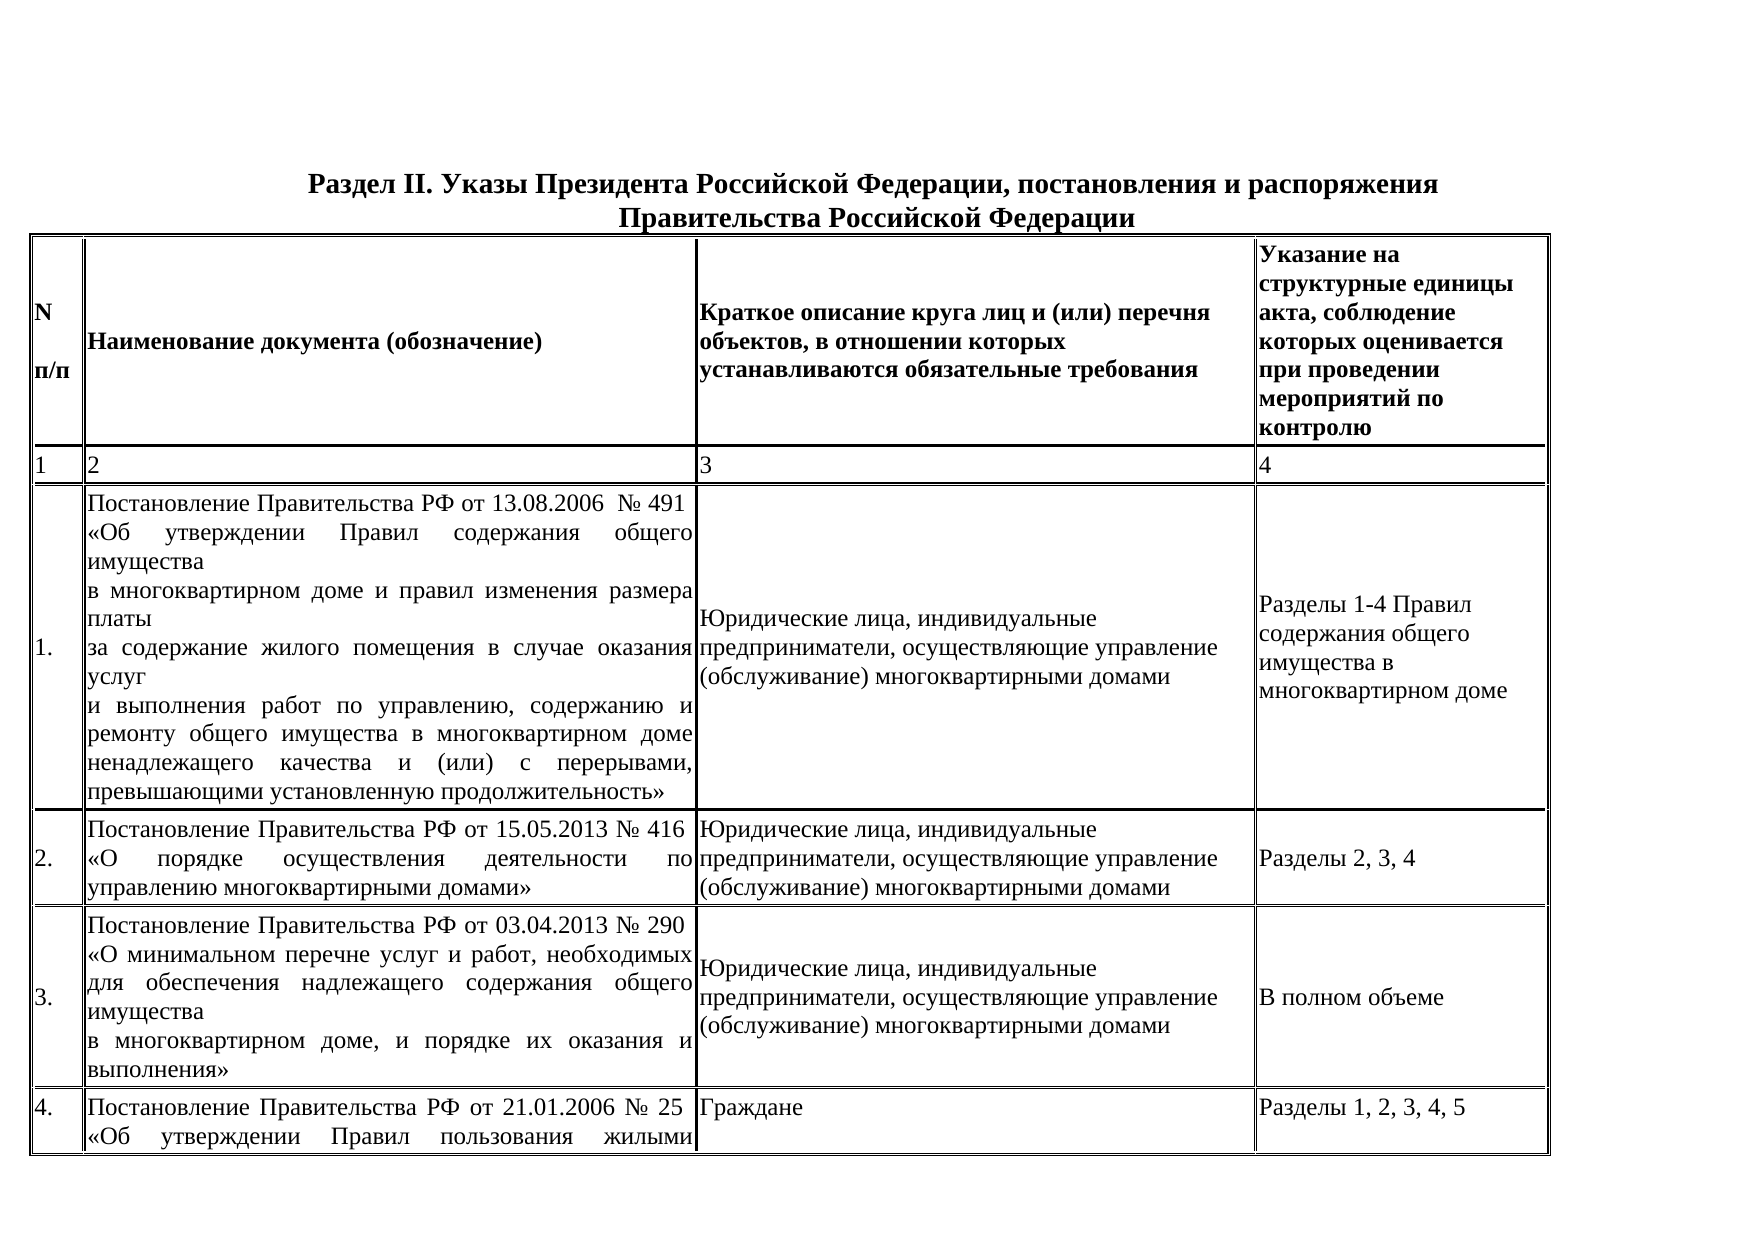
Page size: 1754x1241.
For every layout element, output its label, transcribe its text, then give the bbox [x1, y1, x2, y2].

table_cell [84, 1089, 696, 1153]
table_cell Юридические лица, индивидуальные предприниматели, осуществляющие управление (обслуживание) многоквартирными домами [698, 486, 1254, 808]
table_cell 2 [86, 447, 695, 482]
table_cell 1. [33, 482, 82, 808]
table_cell Граждане [696, 1089, 1256, 1153]
table_cell Разделы 1-4 Правил содержания общего имущества в многоквартирном доме [1257, 482, 1548, 808]
table_cell 1 [33, 444, 82, 482]
table_cell 4. [31, 1086, 84, 1153]
table_cell Разделы 2, 3, 4 [1257, 808, 1549, 904]
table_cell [1256, 1086, 1549, 1153]
table_cell 2. [31, 808, 82, 904]
table_header Указание на структурные единицы акта, соблюдение которых оценивается при проведении мероприятий по контролю [1256, 237, 1547, 444]
table_cell 4 [1257, 444, 1547, 482]
table_cell 3. [31, 904, 84, 1086]
table_header Краткое описание круга лиц и (или) перечня объектов, в отношении которых устанавливаются обязательные требования [696, 237, 1256, 444]
table_cell Юридические лица, индивидуальные предприниматели, осуществляющие управление (обслуживание) многоквартирными домами [698, 811, 1254, 904]
table_header Наименование документа (обозначение) [84, 237, 696, 444]
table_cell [698, 907, 1254, 1086]
table_cell Постановление Правительства РФ от 15.05.2013 № 416 «О порядке осуществления деятельности по управлению многоквартирными домами» [86, 811, 695, 904]
table_cell 3 [698, 447, 1254, 482]
table_cell В полном объеме [1256, 904, 1549, 1086]
table_header N п/п [33, 235, 84, 444]
text Раздел II. Указы Президента Российской Федерации, постановления и распоряжения Правительства Российской Федерации [118, 166, 1636, 233]
table_cell Постановление Правительства РФ от 13.08.2006 № 491 «Об утверждении Правил содержания общего имущества в многоквартирном доме и правил изменения размера платы за содержание жилого помещения в случае оказания услуг и выполнения работ по управлению, содержанию и ремонту общего имущества в многоквартирном доме ненадлежащего качества и (или) с перерывами, превышающими установленную продолжительность» [86, 486, 695, 808]
table_cell Постановление Правительства РФ от 03.04.2013 № 290 «О минимальном перечне услуг и работ, необходимых для обеспечения надлежащего содержания общего имущества в многоквартирном доме, и порядке их оказания и выполнения» [86, 907, 695, 1086]
